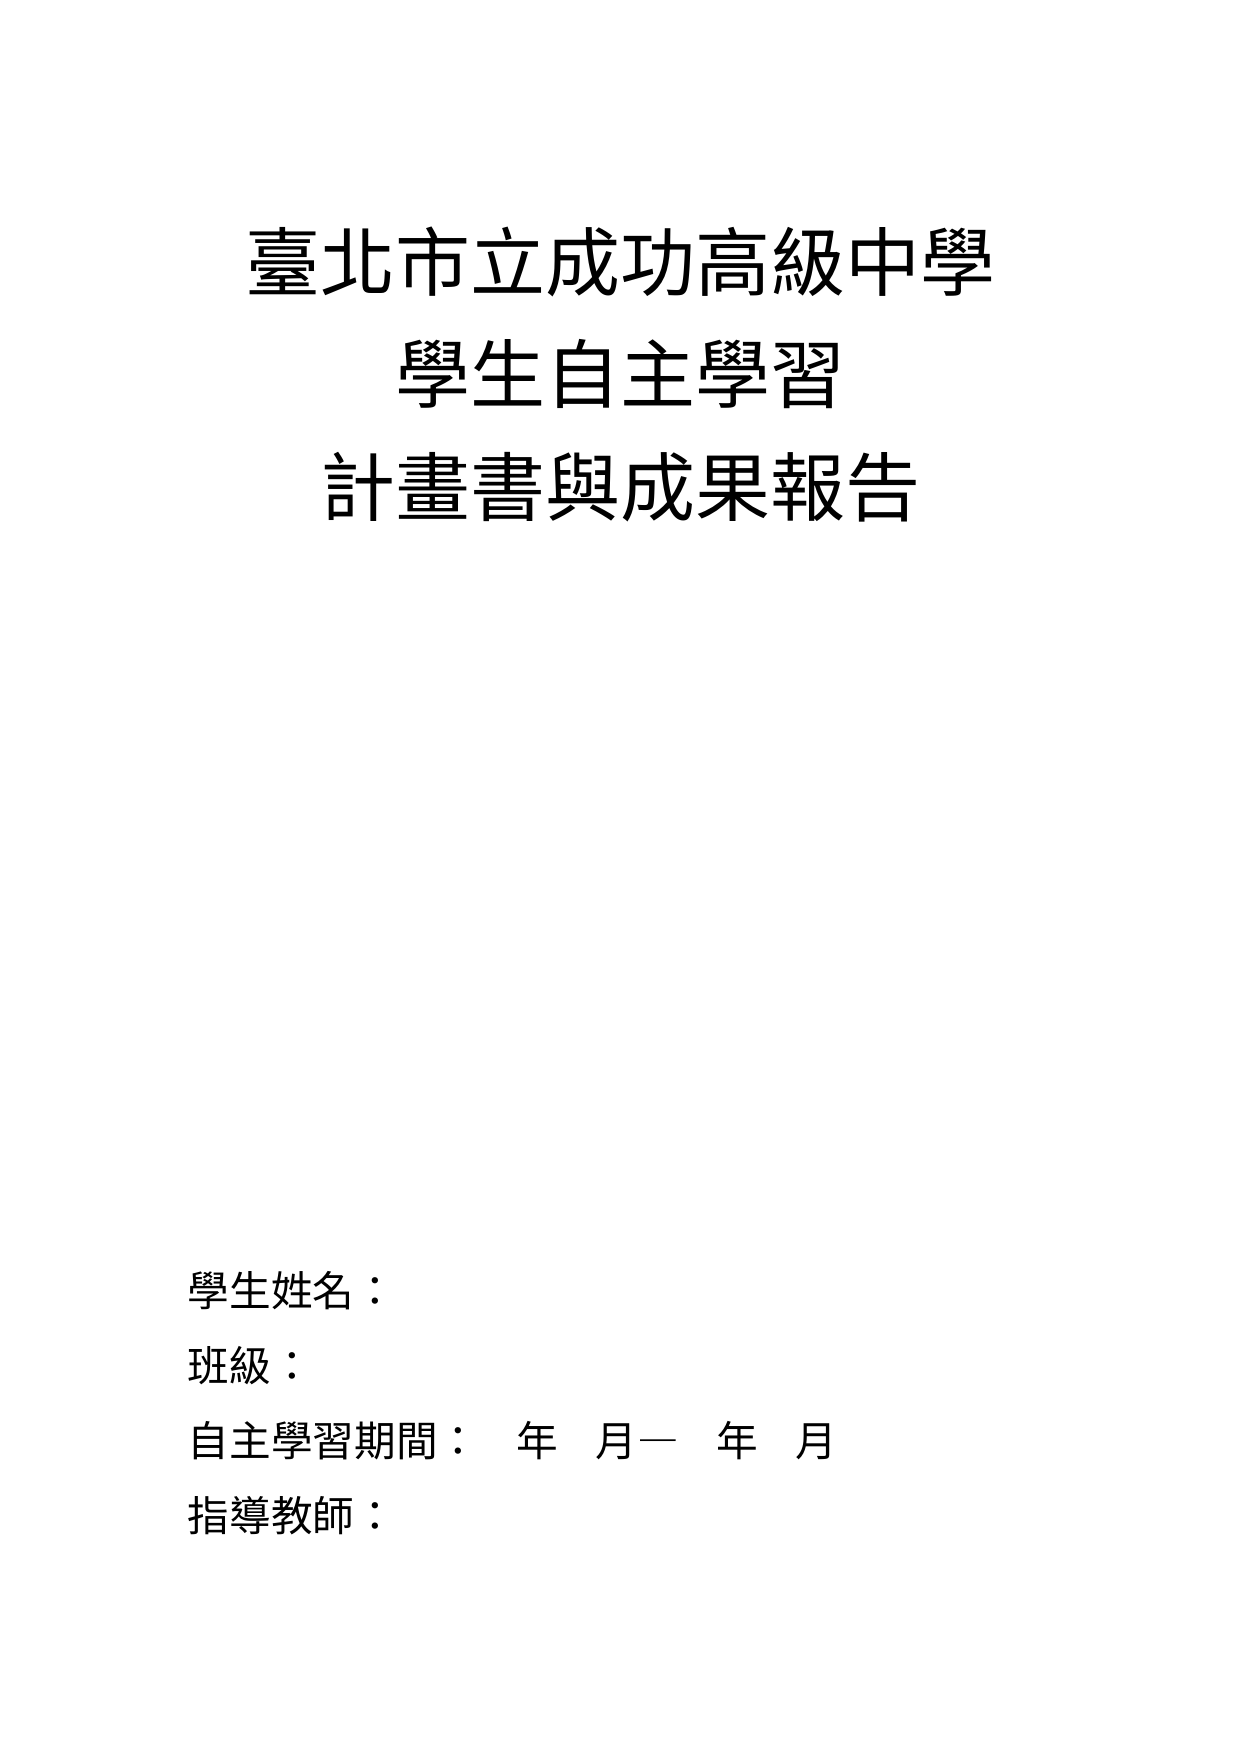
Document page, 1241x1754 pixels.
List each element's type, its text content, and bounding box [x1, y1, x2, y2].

text 自主學習期間： 年 月— 年 月 [187, 1401, 1053, 1476]
text 指導教師： [187, 1476, 1053, 1551]
text 臺北市立成功高級中學 [187, 201, 1053, 314]
text 計畫書與成果報告 [187, 426, 1053, 539]
text 班級： [187, 1326, 1053, 1401]
text 學生自主學習 [187, 314, 1053, 426]
text 學生姓名： [187, 1251, 1053, 1326]
